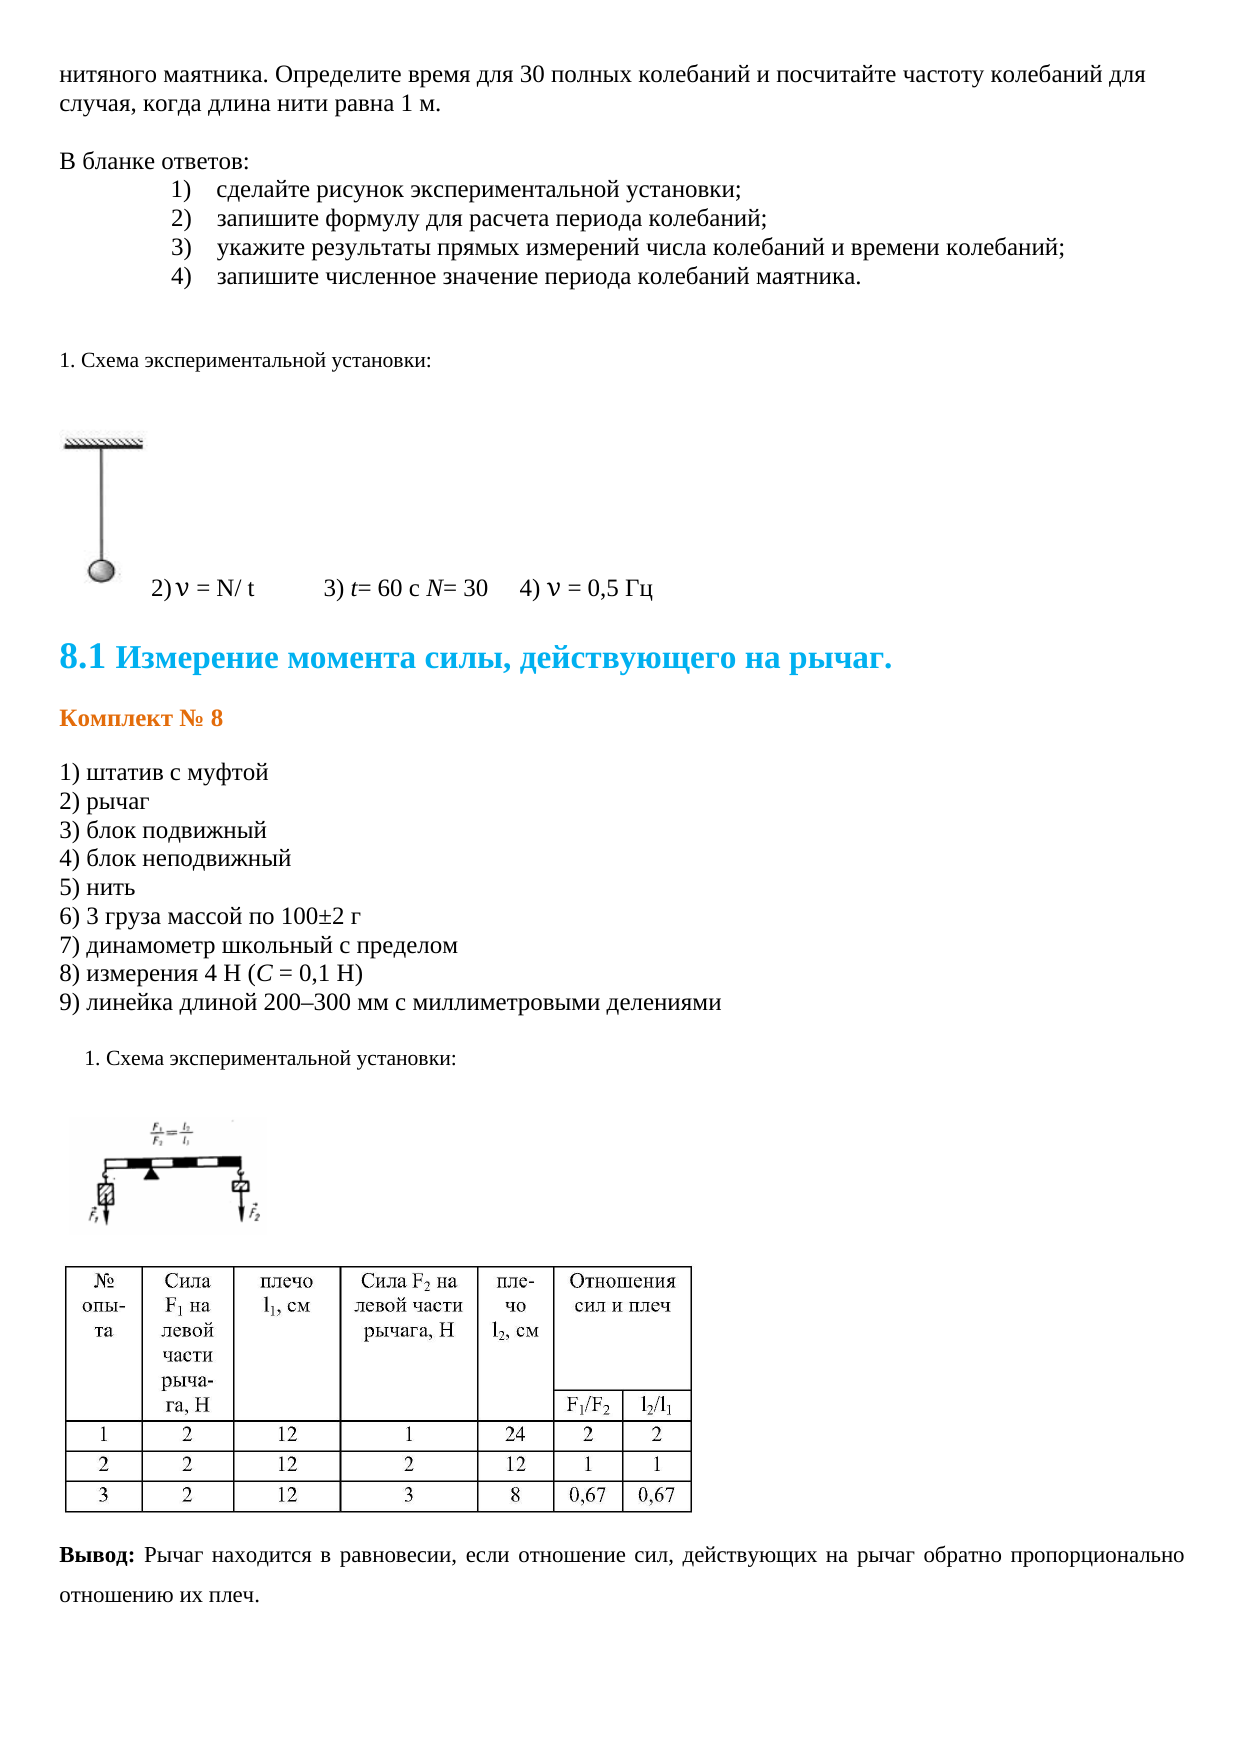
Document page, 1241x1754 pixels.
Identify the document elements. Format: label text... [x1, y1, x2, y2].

text 1. Схема экспериментальной установки: [59, 347, 1187, 391]
text 3) укажите результаты прямых измерений числа колебаний и времени колебаний; [171, 232, 1187, 261]
text 3) блок подвижный [59, 815, 1187, 843]
text 1. Схема экспериментальной установки: [59, 1045, 1187, 1088]
text 7) динамометр школьный с пределом [59, 930, 1187, 958]
text В бланке ответов: [59, 146, 1187, 174]
text 2) ν = N/ t 3) t= 60 с N= 30 4) ν = 0,5 Гц [59, 420, 1187, 604]
text Вывод: Рычаг находится в равновесии, если отношение сил, действующих на рычаг обратно пропорционально отношению их плеч. [59, 1541, 1187, 1607]
text Комплект № 8 [59, 703, 1187, 732]
text 5) нить [59, 872, 1187, 901]
text 6) 3 груза массой по 100±2 г [59, 901, 1187, 930]
picture [69, 1117, 268, 1235]
picture [59, 419, 151, 597]
text 8) измерения 4 Н (С = 0,1 Н) [59, 958, 1187, 987]
text 8.1 Измерение момента силы, действующего на рычаг. [59, 633, 1187, 676]
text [59, 59, 1187, 117]
text 1) штатив с муфтой [59, 757, 1187, 786]
text 2) рычаг [59, 786, 1187, 815]
picture [59, 1259, 700, 1517]
text 2) запишите формулу для расчета периода колебаний; [171, 203, 1187, 232]
text 1) сделайте рисунок экспериментальной установки; [170, 174, 1187, 203]
text 4) блок неподвижный [59, 843, 1187, 872]
text 9) линейка длиной 200–300 мм с миллиметровыми делениями [59, 987, 1187, 1016]
text 4) запишите численное значение периода колебаний маятника. [171, 261, 1187, 289]
